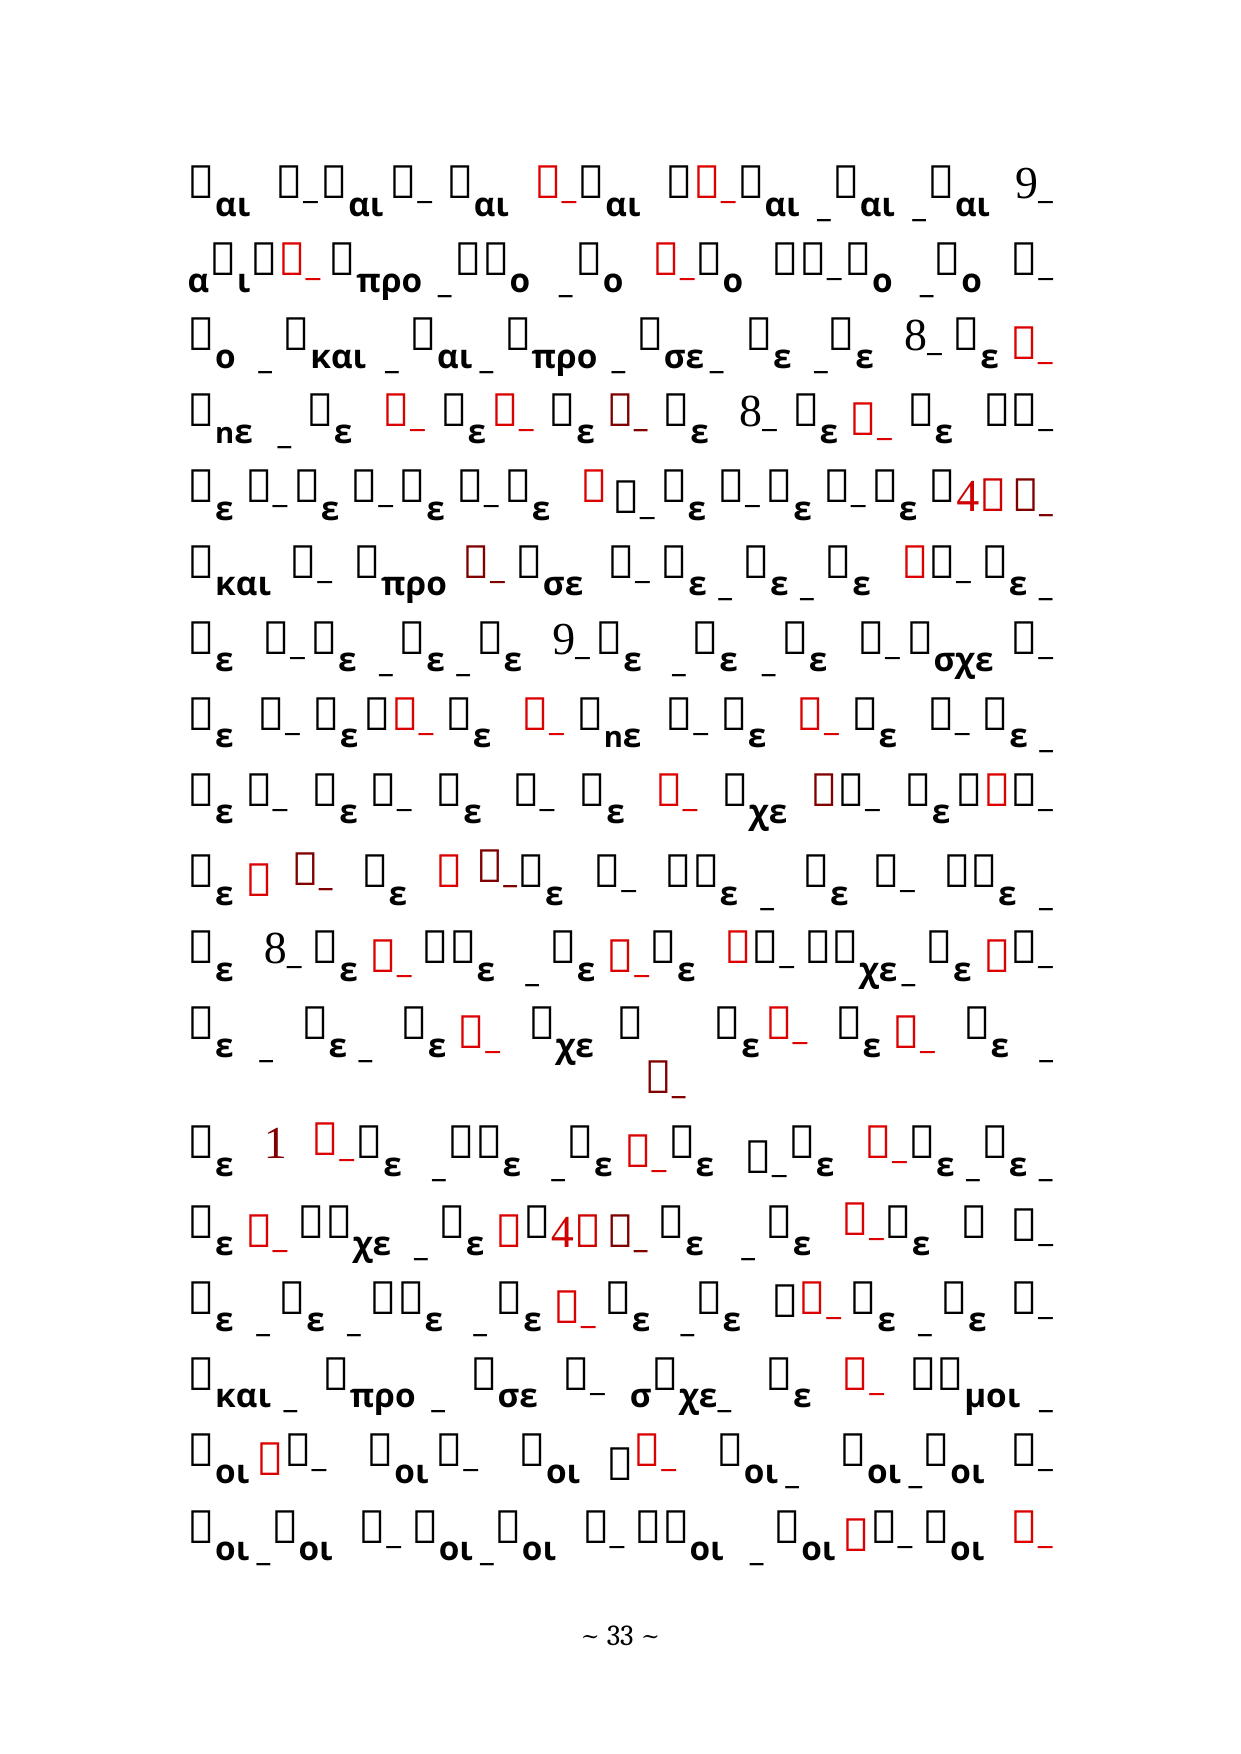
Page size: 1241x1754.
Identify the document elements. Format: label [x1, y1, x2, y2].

text [187, 150, 1053, 1570]
